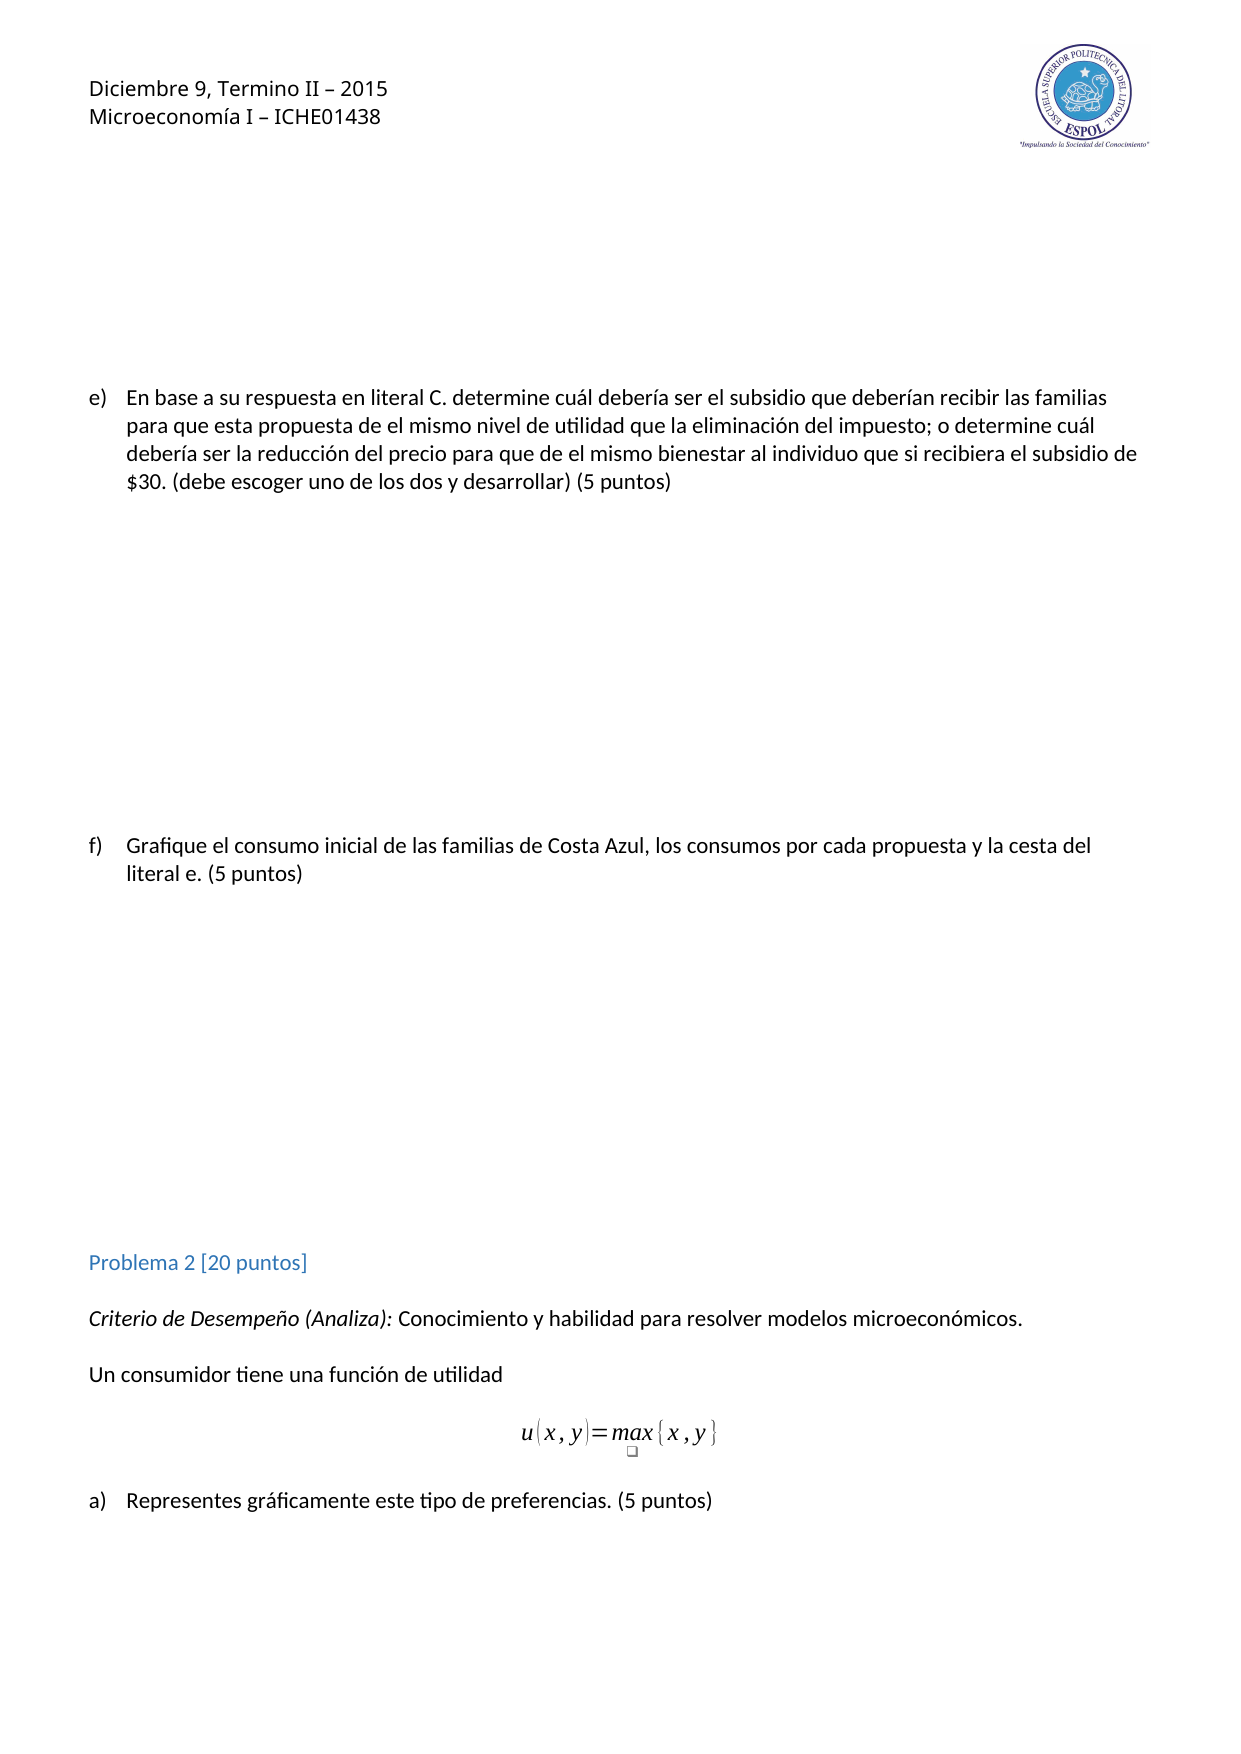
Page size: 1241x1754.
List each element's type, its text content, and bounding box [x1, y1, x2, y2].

text Un consumidor tiene una función de utilidad [89, 1361, 1152, 1389]
list En base a su respuesta en literal C. determine cuál debería ser el subsidio que deberían recibir las familias para que esta propuesta de el mismo nivel de utilidad que la eliminación del impuesto; o determine cuál debería ser la reducción del precio para que de el mismo bienestar al individuo que si recibiera el subsidio de $30. (debe escoger uno de los dos y desarrollar) (5 puntos) [89, 383, 1152, 495]
list Representes gráficamente este tipo de preferencias. (5 puntos) [89, 1486, 1152, 1514]
picture [1020, 44, 1152, 148]
list Grafique el consumo inicial de las familias de Costa Azul, los consumos por cada propuesta y la cesta del literal e. (5 puntos) [89, 831, 1152, 887]
subtitle Problema 2 [20 puntos] [89, 1248, 1152, 1277]
text Criterio de Desempeño (Analiza): Conocimiento y habilidad para resolver modelos microeconómicos. [89, 1304, 1152, 1333]
